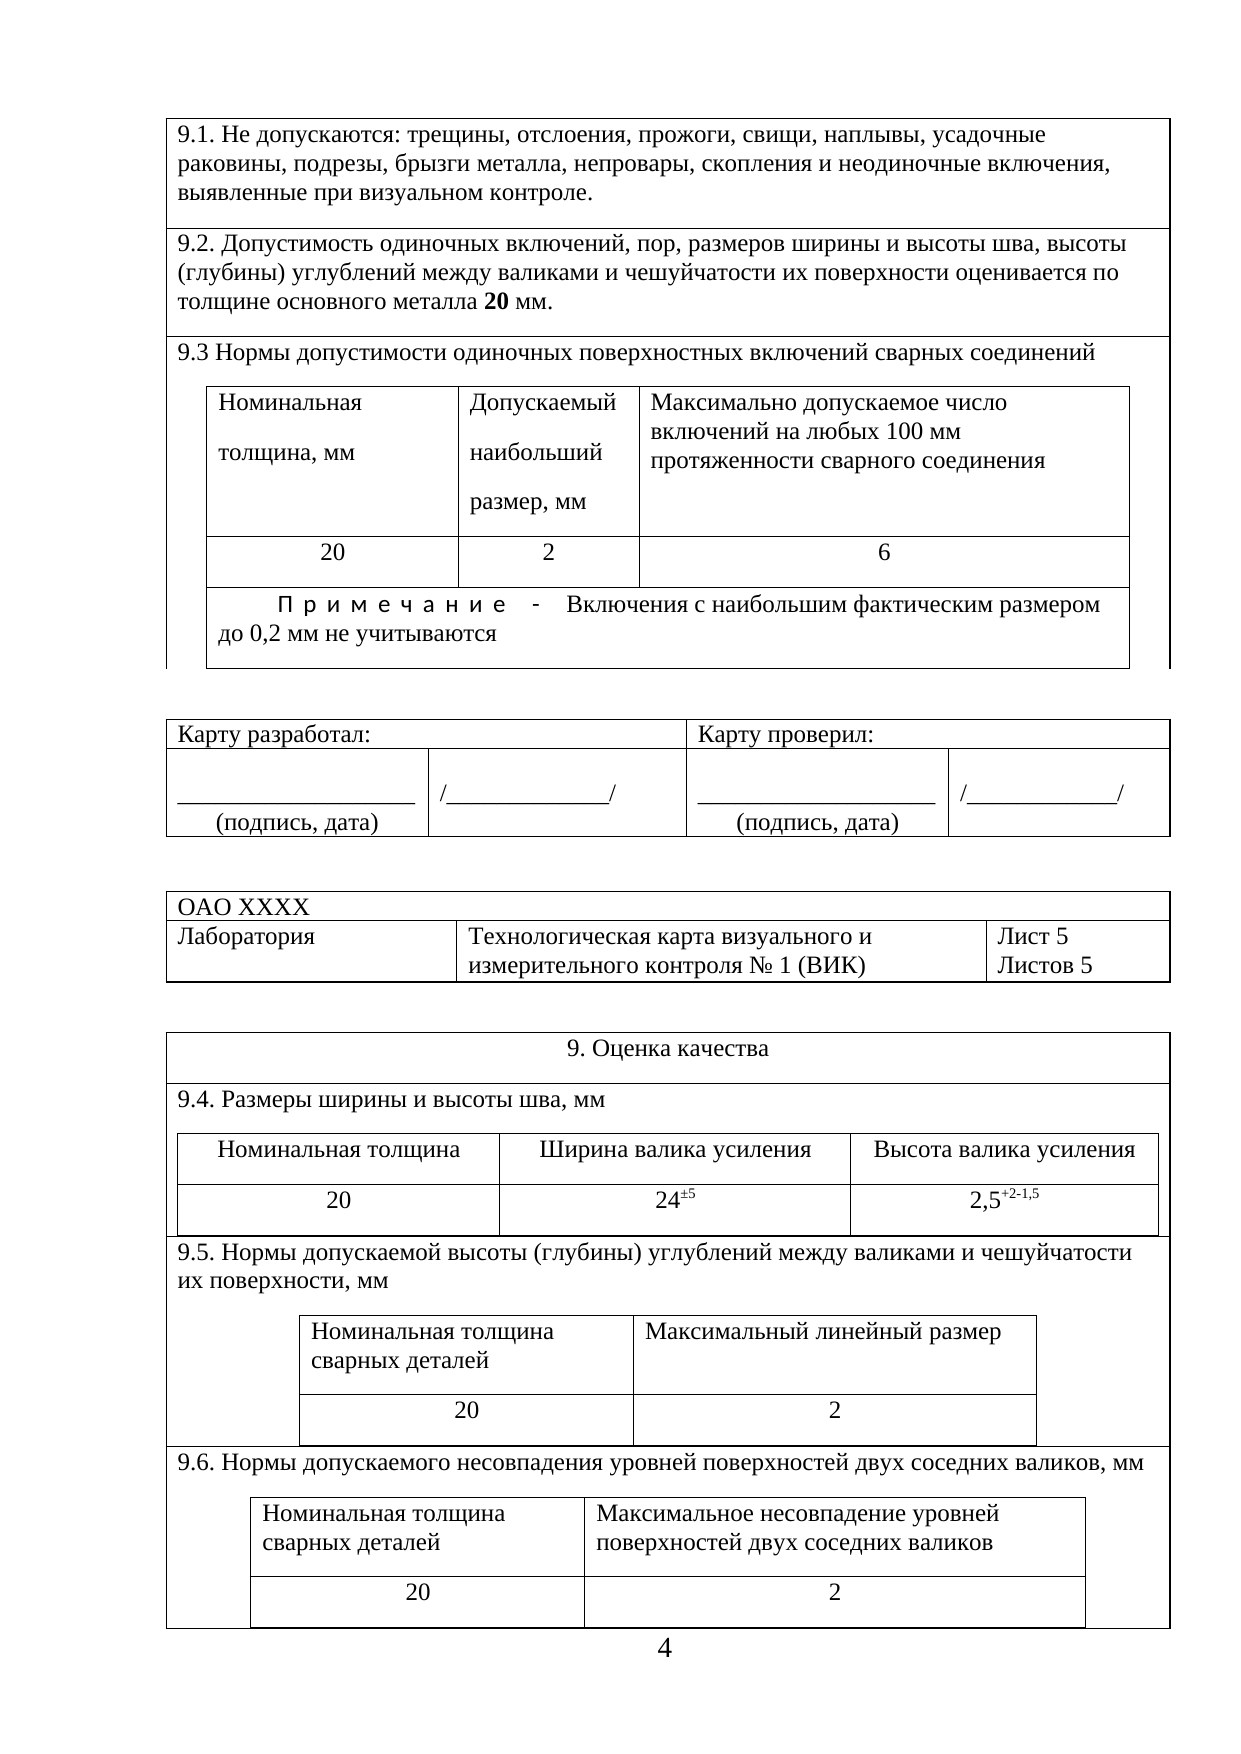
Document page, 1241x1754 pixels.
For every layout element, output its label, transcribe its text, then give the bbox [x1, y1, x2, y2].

table_header Карту разработал: [167, 720, 686, 748]
table_cell 9.2. Допустимость одиночных включений, пор, размеров ширины и высоты шва, высоты (глубины) углублений между валиками и чешуйчатости их поверхности оценивается по толщине основного металла . [167, 229, 1169, 336]
table_cell 9.1. Не допускаются: трещины, отслоения, прожоги, свищи, наплывы, усадочные раковины, подрезы, брызги металла, непровары, скопления и неодиночные включения, выявленные при визуальном контроле. [167, 119, 1169, 227]
table_header ОАО ХХХХ [167, 892, 1169, 920]
table_cell Лист 5 Листов 5 [987, 921, 1169, 981]
table_cell 9.3 Нормы допустимости одиночных поверхностных включений сварных соединений [167, 337, 1169, 669]
table_cell 9.5. Нормы допускаемой высоты (глубины) углублений между валиками и чешуйчатости их поверхности, мм [167, 1237, 1169, 1446]
table_header 9. Оценка качества [167, 1033, 1169, 1083]
table_header Карту проверил: [687, 720, 1169, 748]
table_cell ___________________ (подпись, дата) [687, 749, 948, 836]
table_cell /_____________/ [429, 749, 686, 836]
table_cell 9.4. Размеры ширины и высоты шва, мм [167, 1084, 1169, 1236]
table_cell 9.6. Нормы допускаемого несовпадения уровней поверхностей двух соседних валиков, мм [167, 1447, 1169, 1628]
table_cell Технологическая карта визуального и измерительного контроля № 1 (ВИК) [457, 921, 986, 981]
table_cell ___________________ (подпись, дата) [167, 749, 428, 836]
table_cell /____________/ [949, 749, 1169, 836]
table_cell Лаборатория [167, 921, 456, 981]
